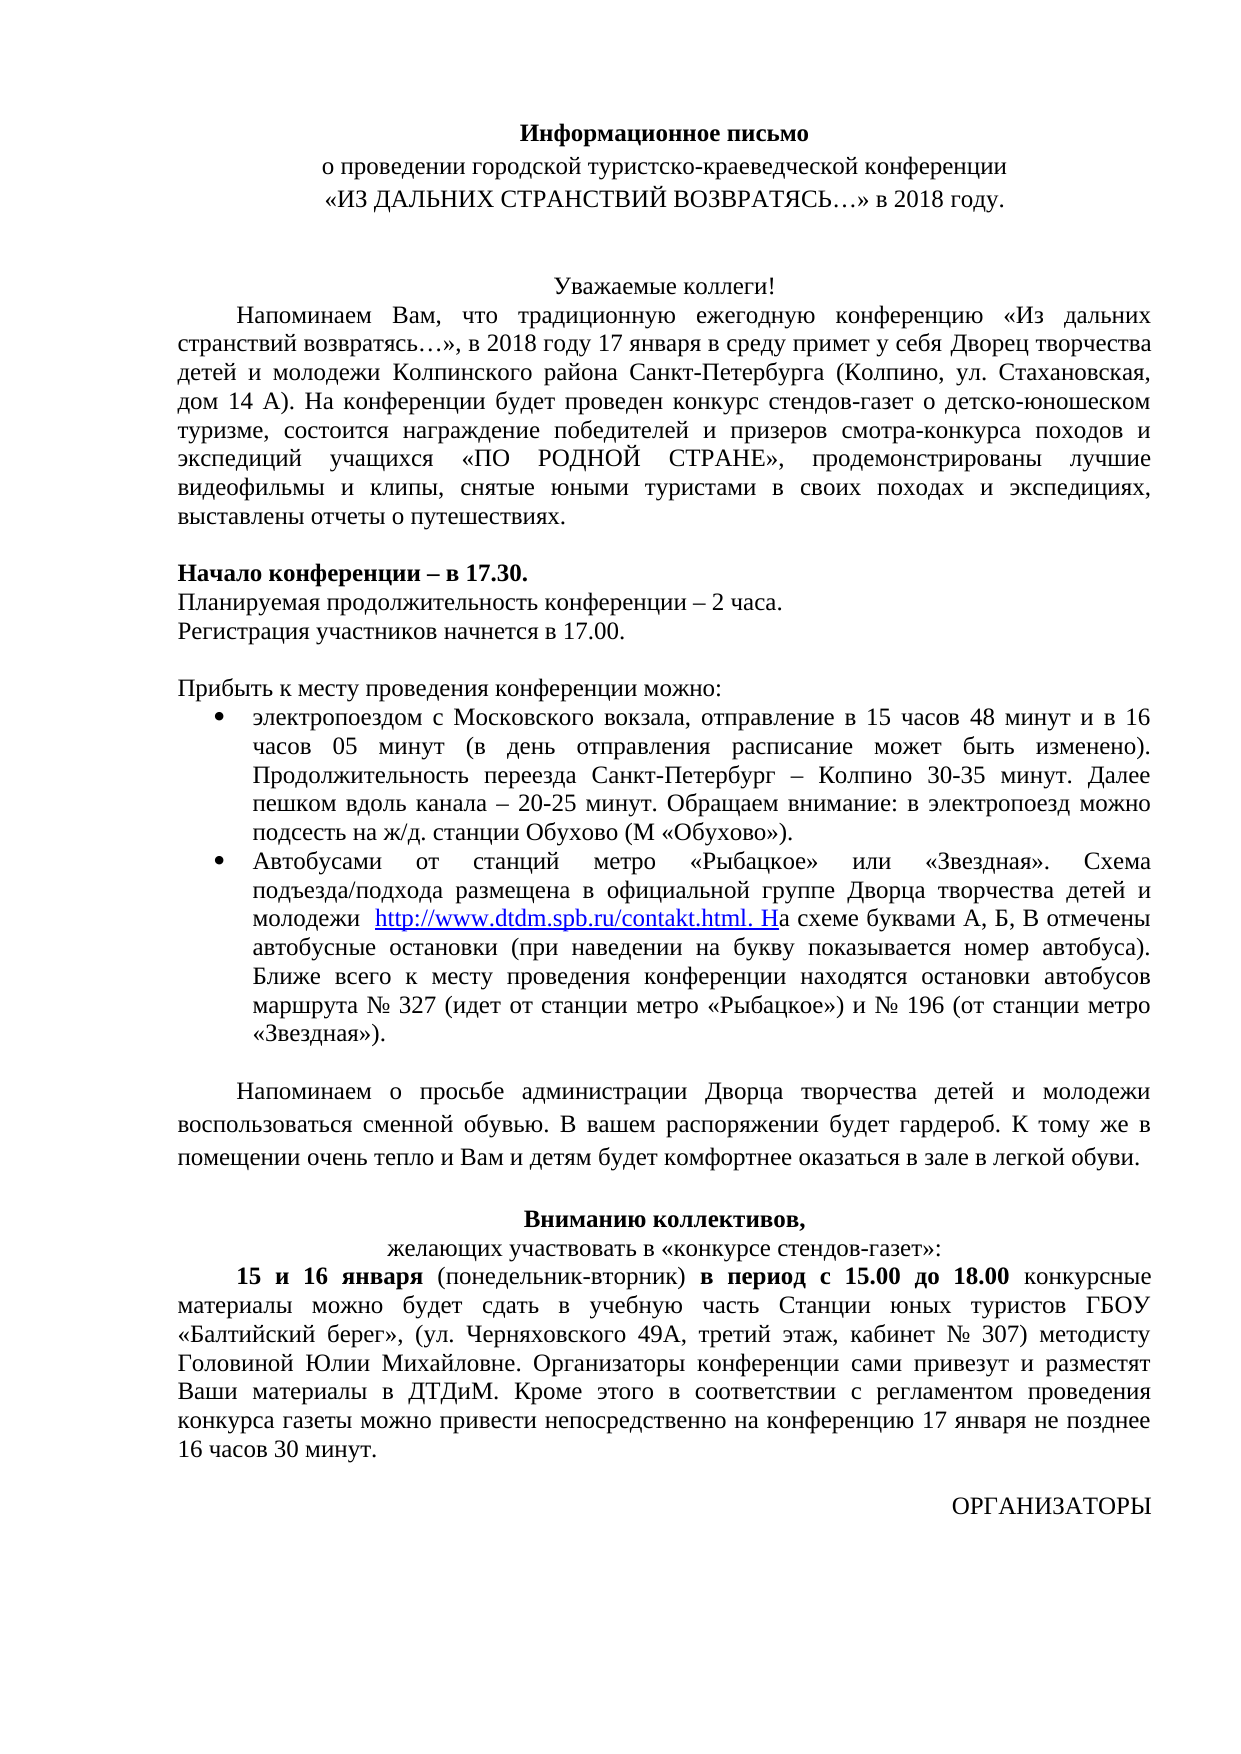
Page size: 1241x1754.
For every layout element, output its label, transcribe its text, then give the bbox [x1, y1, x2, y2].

text Уважаемые коллеги! [177, 271, 1152, 300]
text ОРГАНИЗАТОРЫ [177, 1491, 1152, 1520]
list Автобусами от станций метро «Рыбацкое» или «Звездная». Схема подъезда/подхода размещена в официальной группе Дворца творчества детей и молодежи http://www.dtdm.spb.ru/contakt.html. На схеме буквами А, Б, В отмечены автобусные остановки (при наведении на букву показывается номер автобуса). Ближе всего к месту проведения конференции находятся остановки автобусов маршрута № 327 (идет от станции метро «Рыбацкое») и № 196 (от станции метро «Звездная»). [215, 846, 1152, 1047]
text о проведении городской туристско-краеведческой конференции [177, 151, 1152, 180]
list электропоездом с Московского вокзала, отправление в 15 часов 48 минут и в 16 часов 05 минут (в день отправления расписание может быть изменено). Продолжительность переезда Санкт-Петербург – Колпино 30-35 минут. Далее пешком вдоль канала – 20-25 минут. Обращаем внимание: в электропоезд можно подсесть на ж/д. станции Обухово (М «Обухово»). [215, 702, 1152, 846]
text Напоминаем Вам, что традиционную ежегодную конференцию «Из дальних странствий возвратясь…», в 2018 году 17 января в среду примет у себя Дворец творчества детей и молодежи Колпинского района Санкт-Петербурга (Колпино, ул. Стахановская, дом 14 А). На конференции будет проведен конкурс стендов-газет о детско-юношеском туризме, состоится награждение победителей и призеров смотра-конкурса походов и экспедиций учащихся «ПО РОДНОЙ СТРАНЕ», продемонстрированы лучшие видеофильмы и клипы, снятые юными туристами в своих походах и экспедициях, выставлены отчеты о путешествиях. [177, 300, 1152, 530]
text Информационное письмо [177, 118, 1152, 147]
text Напоминаем о просьбе администрации Дворца творчества детей и молодежи воспользоваться сменной обувью. В вашем распоряжении будет гардероб. К тому же в помещении очень тепло и Вам и детям будет комфортнее оказаться в зале в легкой обуви. [177, 1076, 1152, 1171]
text «ИЗ ДАЛЬНИХ СТРАНСТВИЙ ВОЗВРАТЯСЬ…» в 2018 году. [177, 184, 1152, 213]
text 15 и 16 января (понедельник-вторник) в период с 15.00 до 18.00 конкурсные материалы можно будет сдать в учебную часть Станции юных туристов ГБОУ «Балтийский берег», (ул. Черняховского 49А, третий этаж, кабинет № 307) методисту Головиной Юлии Михайловне. Организаторы конференции сами привезут и разместят Ваши материалы в ДТДиМ. Кроме этого в соответствии с регламентом проведения конкурса газеты можно привести непосредственно на конференцию 17 января не позднее 16 часов 30 минут. [177, 1261, 1152, 1463]
text Прибыть к месту проведения конференции можно: [177, 673, 1152, 702]
text Регистрация участников начнется в 17.00. [177, 616, 1152, 645]
text Планируемая продолжительность конференции – 2 часа. [177, 587, 1152, 616]
text Начало конференции – в 17.30. [177, 558, 1152, 587]
text Вниманию коллективов, [177, 1204, 1152, 1233]
text желающих участвовать в «конкурсе стендов-газет»: [177, 1233, 1152, 1261]
